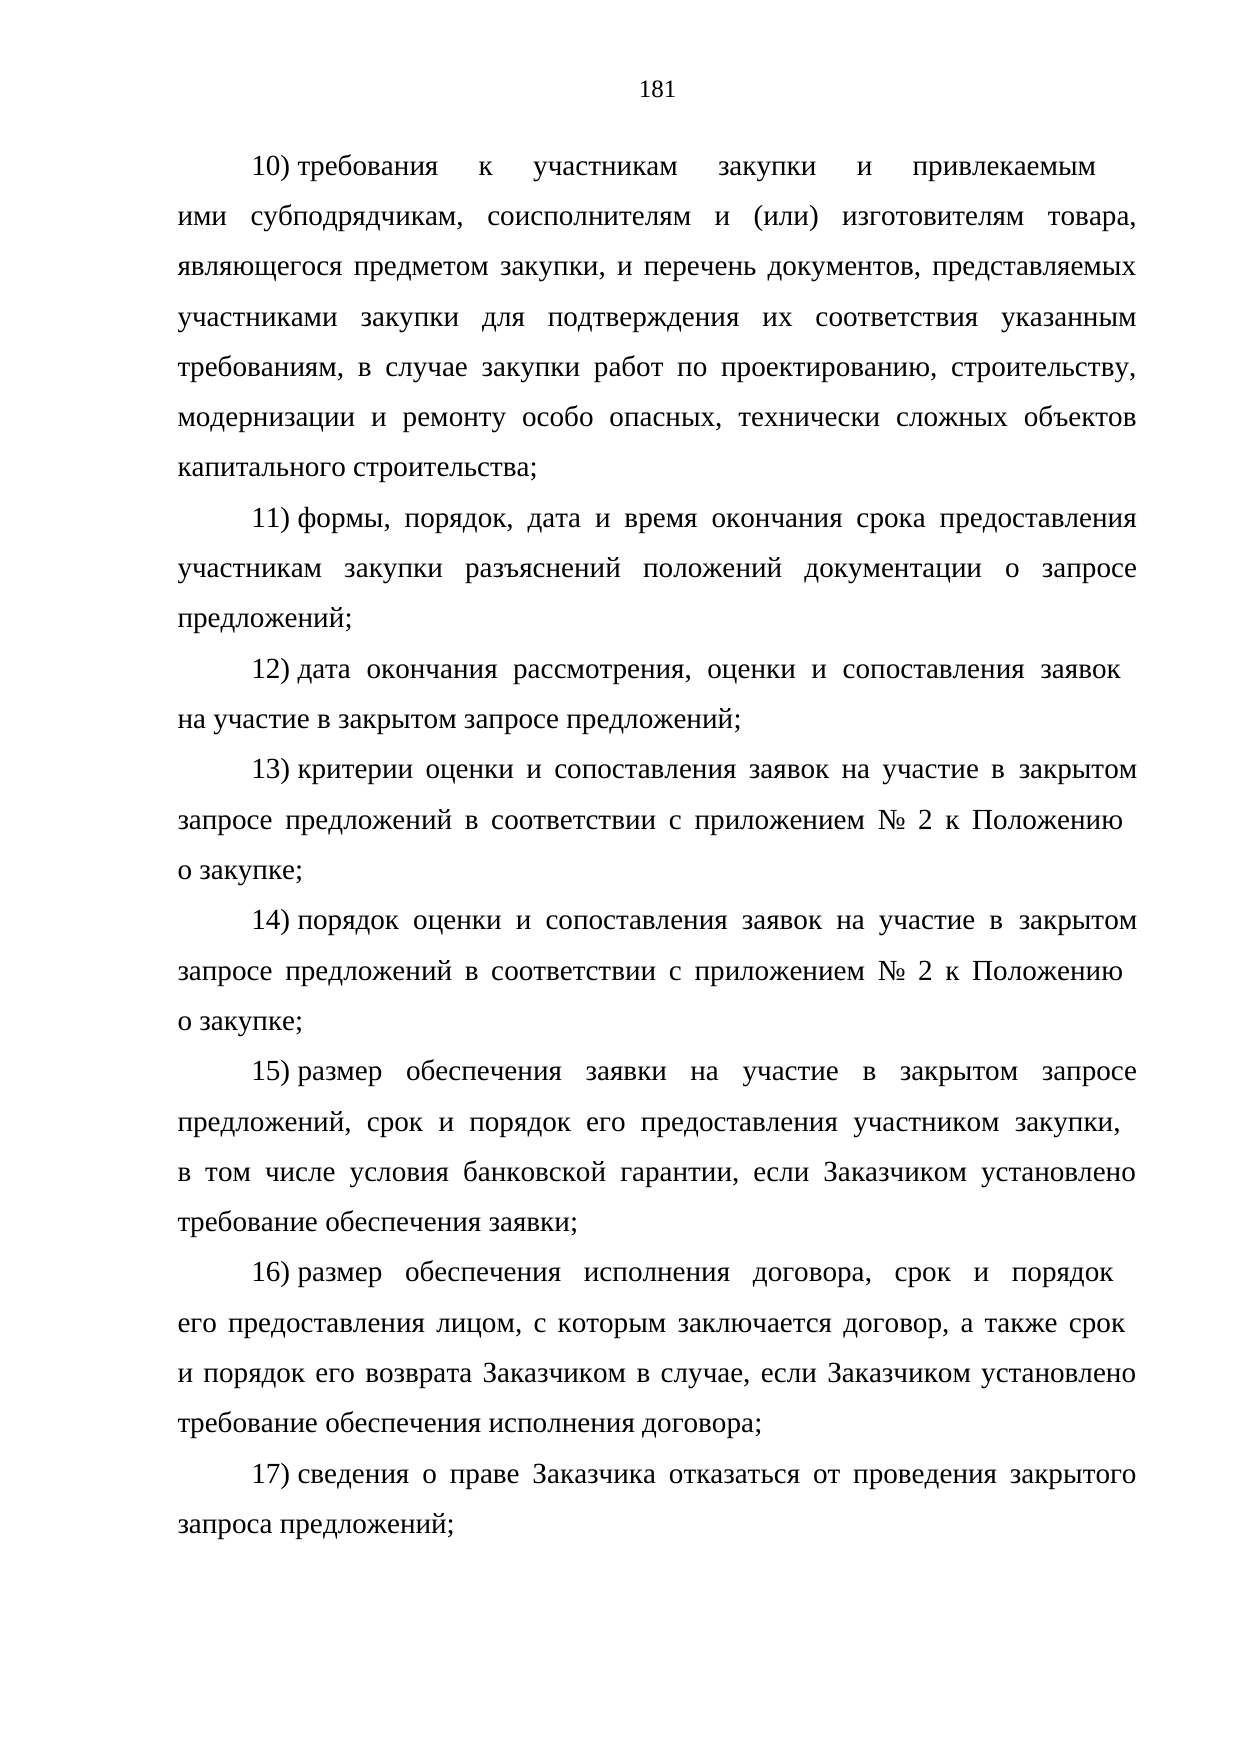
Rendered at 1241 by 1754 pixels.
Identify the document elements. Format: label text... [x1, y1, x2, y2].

text 10) требования к участникам закупки и привлекаемым ими субподрядчикам, соисполнителям и (или) изготовителям товара, являющегося предметом закупки, и перечень документов, представляемых участниками закупки для подтверждения их соответствия указанным требованиям, в случае закупки работ по проектированию, строительству, модернизации и ремонту особо опасных, технически сложных объектов капитального строительства; [177, 148, 1137, 483]
text 16) размер обеспечения исполнения договора, срок и порядок его предоставления лицом, с которым заключается договор, а также срок и порядок его возврата Заказчиком в случае, если Заказчиком установлено требование обеспечения исполнения договора; [177, 1254, 1137, 1439]
text 14) порядок оценки и сопоставления заявок на участие в закрытом запросе предложений в соответствии с приложением № 2 к Положению о закупке; [177, 902, 1137, 1037]
text 15) размер обеспечения заявки на участие в закрытом запросе предложений, срок и порядок его предоставления участником закупки, в том числе условия банковской гарантии, если Заказчиком установлено требование обеспечения заявки; [177, 1053, 1137, 1238]
text 17) сведения о праве Заказчика отказаться от проведения закрытого запроса предложений; [177, 1456, 1137, 1540]
text 13) критерии оценки и сопоставления заявок на участие в закрытом запросе предложений в соответствии с приложением № 2 к Положению о закупке; [177, 751, 1137, 886]
text 12) дата окончания рассмотрения, оценки и сопоставления заявок на участие в закрытом запросе предложений; [177, 651, 1137, 735]
text 11) формы, порядок, дата и время окончания срока предоставления участникам закупки разъяснений положений документации о запросе предложений; [177, 500, 1137, 634]
